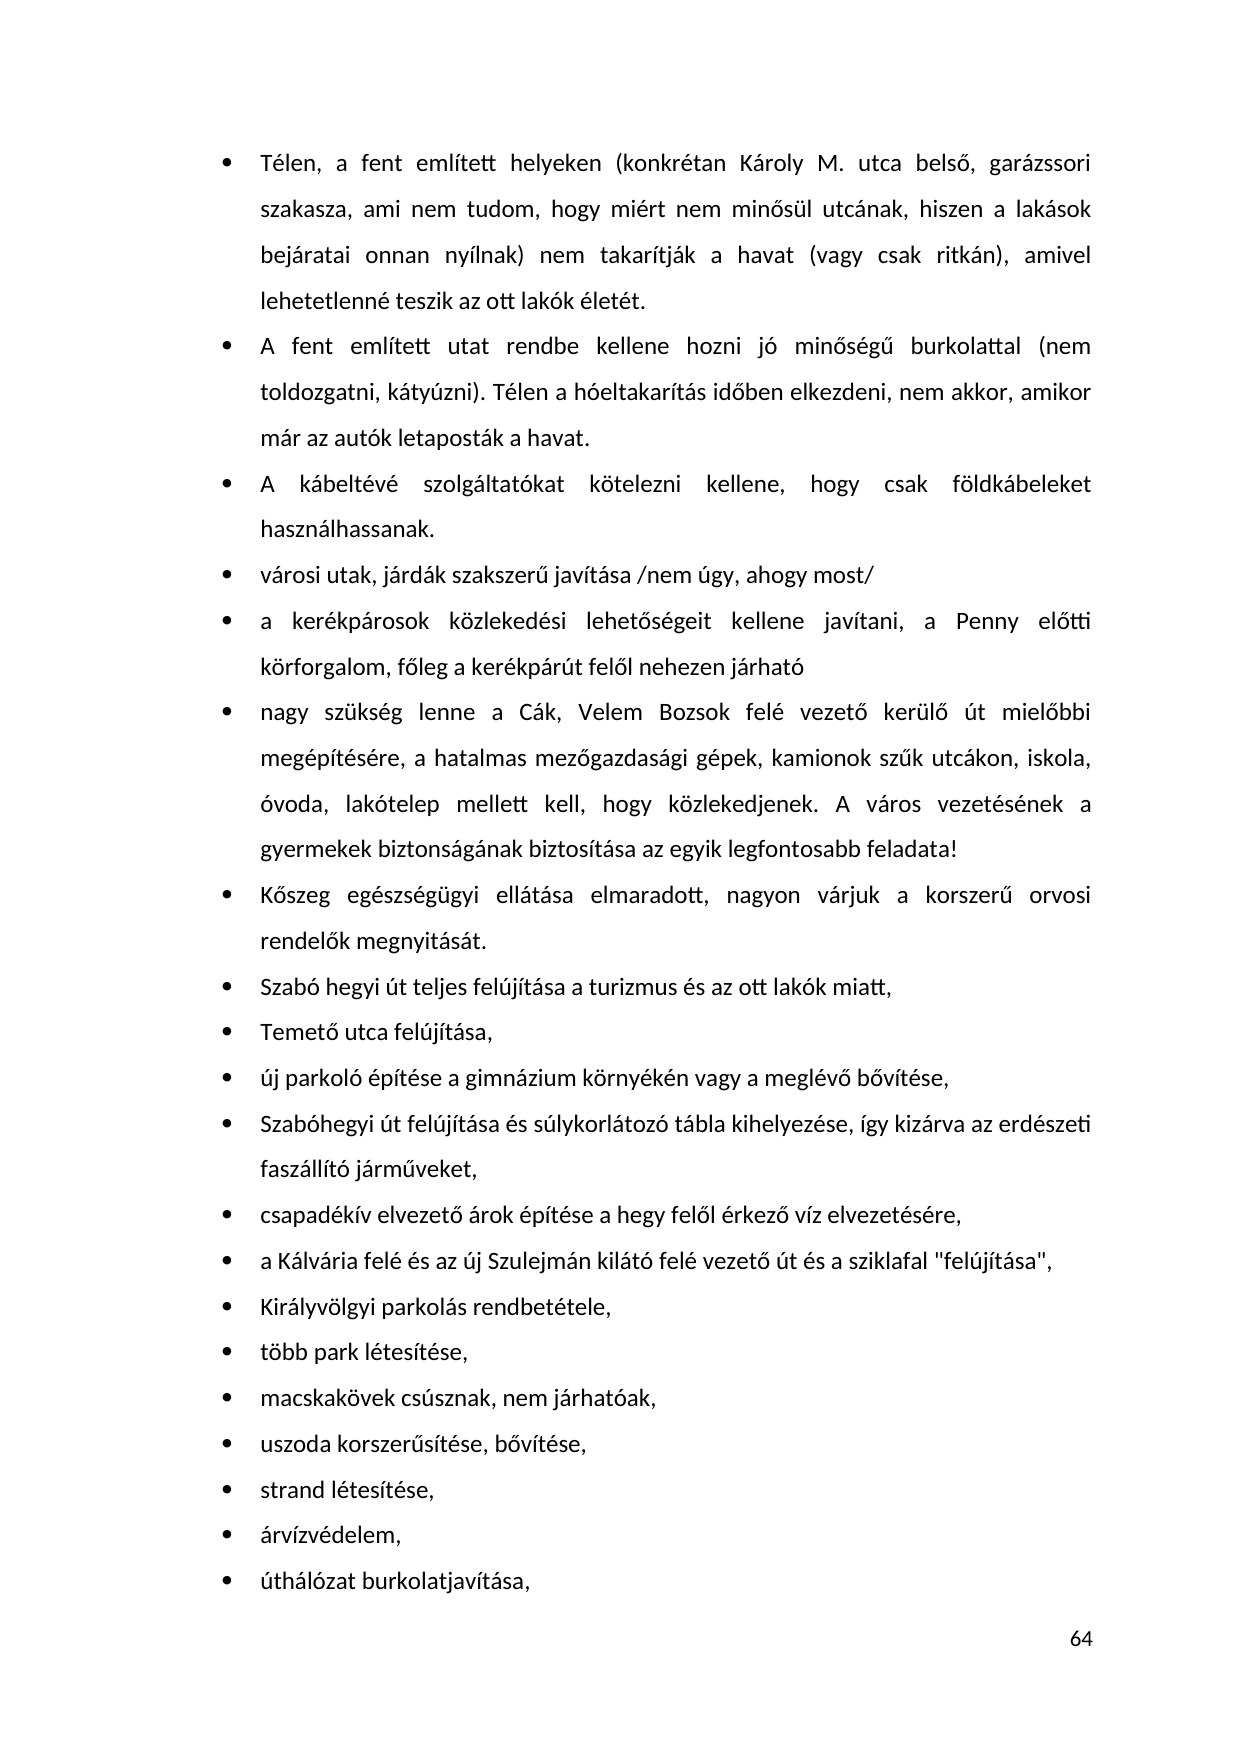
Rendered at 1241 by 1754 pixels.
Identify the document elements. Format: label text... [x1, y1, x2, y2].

list a Kálvária felé és az új Szulejmán kilátó felé vezető út és a sziklafal "felújítása", [223, 1245, 1093, 1276]
list Télen, a fent említett helyeken (konkrétan Károly M. utca belső, garázssori szakasza, ami nem tudom, hogy miért nem minősül utcának, hiszen a lakások bejáratai onnan nyílnak) nem takarítják a havat (vagy csak ritkán), amivel lehetetlenné teszik az ott lakók életét. [223, 148, 1093, 315]
list Kőszeg egészségügyi ellátása elmaradott, nagyon várjuk a korszerű orvosi rendelők megnyitását. [223, 879, 1093, 956]
list árvízvédelem, [223, 1519, 1093, 1550]
list A kábeltévé szolgáltatókat kötelezni kellene, hogy csak földkábeleket használhassanak. [223, 468, 1093, 544]
list nagy szükség lenne a Cák, Velem Bozsok felé vezető kerülő út mielőbbi megépítésére, a hatalmas mezőgazdasági gépek, kamionok szűk utcákon, iskola, óvoda, lakótelep mellett kell, hogy közlekedjenek. A város vezetésének a gyermekek biztonságának biztosítása az egyik legfontosabb feladata! [223, 696, 1093, 864]
list úthálózat burkolatjavítása, [223, 1565, 1093, 1596]
list Temető utca felújítása, [223, 1016, 1093, 1047]
list csapadékív elvezető árok építése a hegy felől érkező víz elvezetésére, [223, 1199, 1093, 1230]
list Királyvölgyi parkolás rendbetétele, [223, 1291, 1093, 1321]
list több park létesítése, [223, 1337, 1093, 1367]
list strand létesítése, [223, 1474, 1093, 1504]
list a kerékpárosok közlekedési lehetőségeit kellene javítani, a Penny előtti körforgalom, főleg a kerékpárút felől nehezen járható [223, 605, 1093, 681]
list Szabóhegyi út felújítása és súlykorlátozó tábla kihelyezése, így kizárva az erdészeti faszállító járműveket, [223, 1108, 1093, 1184]
list Szabó hegyi út teljes felújítása a turizmus és az ott lakók miatt, [223, 971, 1093, 1001]
list városi utak, járdák szakszerű javítása /nem úgy, ahogy most/ [223, 559, 1093, 590]
list új parkoló építése a gimnázium környékén vagy a meglévő bővítése, [223, 1062, 1093, 1093]
list uszoda korszerűsítése, bővítése, [223, 1428, 1093, 1458]
list A fent említett utat rendbe kellene hozni jó minőségű burkolattal (nem toldozgatni, kátyúzni). Télen a hóeltakarítás időben elkezdeni, nem akkor, amikor már az autók letaposták a havat. [223, 331, 1093, 452]
list macskakövek csúsznak, nem járhatóak, [223, 1382, 1093, 1413]
